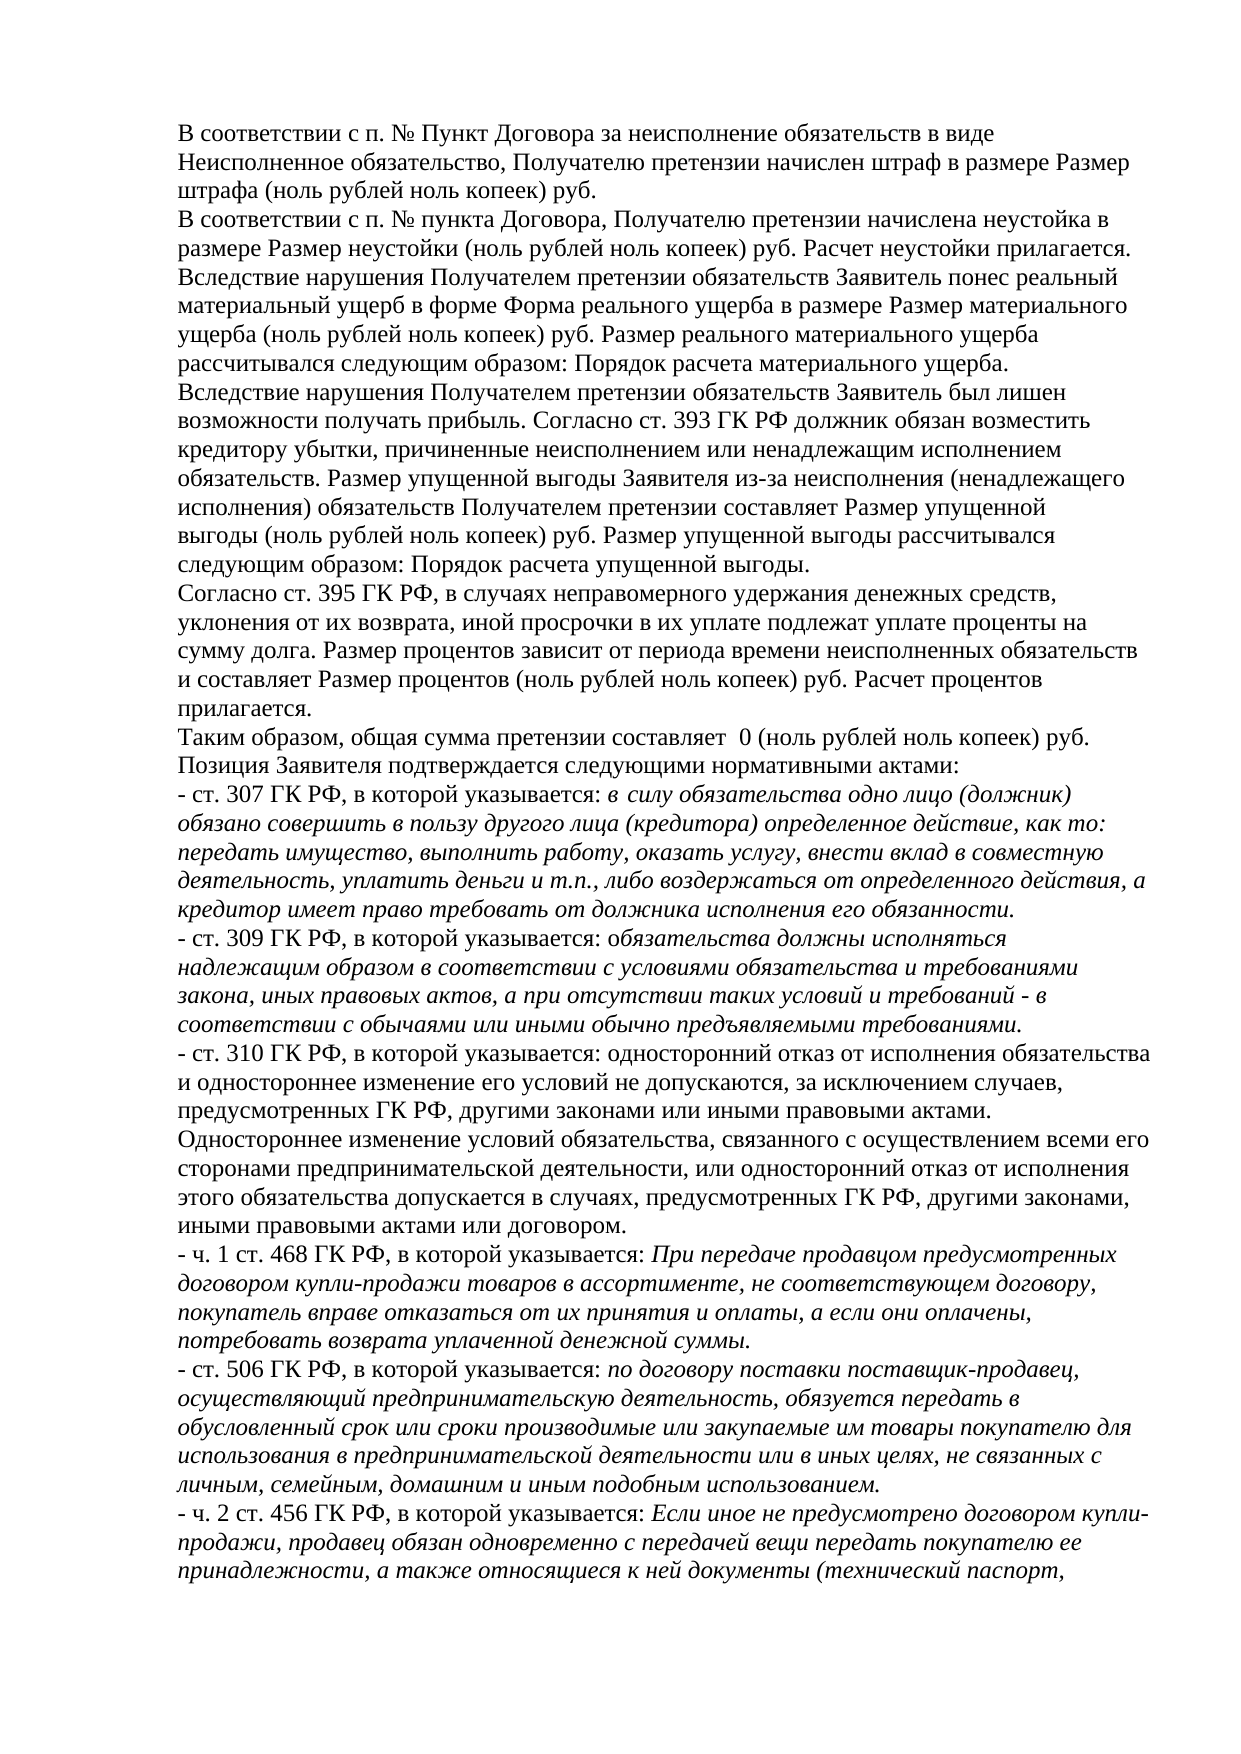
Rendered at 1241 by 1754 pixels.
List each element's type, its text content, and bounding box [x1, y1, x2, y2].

text Таким образом, общая сумма претензии составляет 0 (ноль рублей ноль копеек) руб. [177, 722, 1152, 751]
text - ст. 309 ГК РФ, в которой указывается: обязательства должны исполняться надлежащим образом в соответствии с условиями обязательства и требованиями закона, иных правовых актов, а при отсутствии таких условий и требований - в соответствии с обычаями или иными обычно предъявляемыми требованиями. [177, 923, 1152, 1038]
text Согласно ст. 395 ГК РФ, в случаях неправомерного удержания денежных средств, уклонения от их возврата, иной просрочки в их уплате подлежат уплате проценты на сумму долга. Размер процентов зависит от периода времени неисполненных обязательств и составляет Размер процентов (ноль рублей ноль копеек) руб. Расчет процентов прилагается. [177, 578, 1152, 722]
text Вследствие нарушения Получателем претензии обязательств Заявитель был лишен возможности получать прибыль. Согласно ст. 393 ГК РФ должник обязан возместить кредитору убытки, причиненные неисполнением или ненадлежащим исполнением обязательств. Размер упущенной выгоды Заявителя из-за неисполнения (ненадлежащего исполнения) обязательств Получателем претензии составляет Размер упущенной выгоды (ноль рублей ноль копеек) руб. Размер упущенной выгоды рассчитывался следующим образом: Порядок расчета упущенной выгоды. [177, 377, 1152, 578]
text В соответствии с п. № пункта Договора, Получателю претензии начислена неустойка в размере Размер неустойки (ноль рублей ноль копеек) руб. Расчет неустойки прилагается. [177, 204, 1152, 262]
text Вследствие нарушения Получателем претензии обязательств Заявитель понес реальный материальный ущерб в форме Форма реального ущерба в размере Размер материального ущерба (ноль рублей ноль копеек) руб. Размер реального материального ущерба рассчитывался следующим образом: Порядок расчета материального ущерба. [177, 262, 1152, 377]
text - ч. 1 ст. 468 ГК РФ, в которой указывается: При передаче продавцом предусмотренных договором купли-продажи товаров в ассортименте, не соответствующем договору, покупатель вправе отказаться от их принятия и оплаты, а если они оплачены, потребовать возврата уплаченной денежной суммы. [177, 1239, 1152, 1354]
text - ст. 310 ГК РФ, в которой указывается: односторонний отказ от исполнения обязательства и одностороннее изменение его условий не допускаются, за исключением случаев, предусмотренных ГК РФ, другими законами или иными правовыми актами. Одностороннее изменение условий обязательства, связанного с осуществлением всеми его сторонами предпринимательской деятельности, или односторонний отказ от исполнения этого обязательства допускается в случаях, предусмотренных ГК РФ, другими законами, иными правовыми актами или договором. [177, 1038, 1152, 1239]
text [177, 1498, 1152, 1584]
text - ст. 307 ГК РФ, в которой указывается: в силу обязательства одно лицо (должник) обязано совершить в пользу другого лица (кредитора) определенное действие, как то: передать имущество, выполнить работу, оказать услугу, внести вклад в совместную деятельность, уплатить деньги и т.п., либо воздержаться от определенного действия, а кредитор имеет право требовать от должника исполнения его обязанности. [177, 779, 1152, 923]
text - ст. 506 ГК РФ, в которой указывается: по договору поставки поставщик-продавец, осуществляющий предпринимательскую деятельность, обязуется передать в обусловленный срок или сроки производимые или закупаемые им товары покупателю для использования в предпринимательской деятельности или в иных целях, не связанных с личным, семейным, домашним и иным подобным использованием. [177, 1354, 1152, 1498]
text Позиция Заявителя подтверждается следующими нормативными актами: [177, 751, 1152, 779]
text В соответствии с п. № Пункт Договора за неисполнение обязательств в виде Неисполненное обязательство, Получателю претензии начислен штраф в размере Размер штрафа (ноль рублей ноль копеек) руб. [177, 118, 1152, 204]
